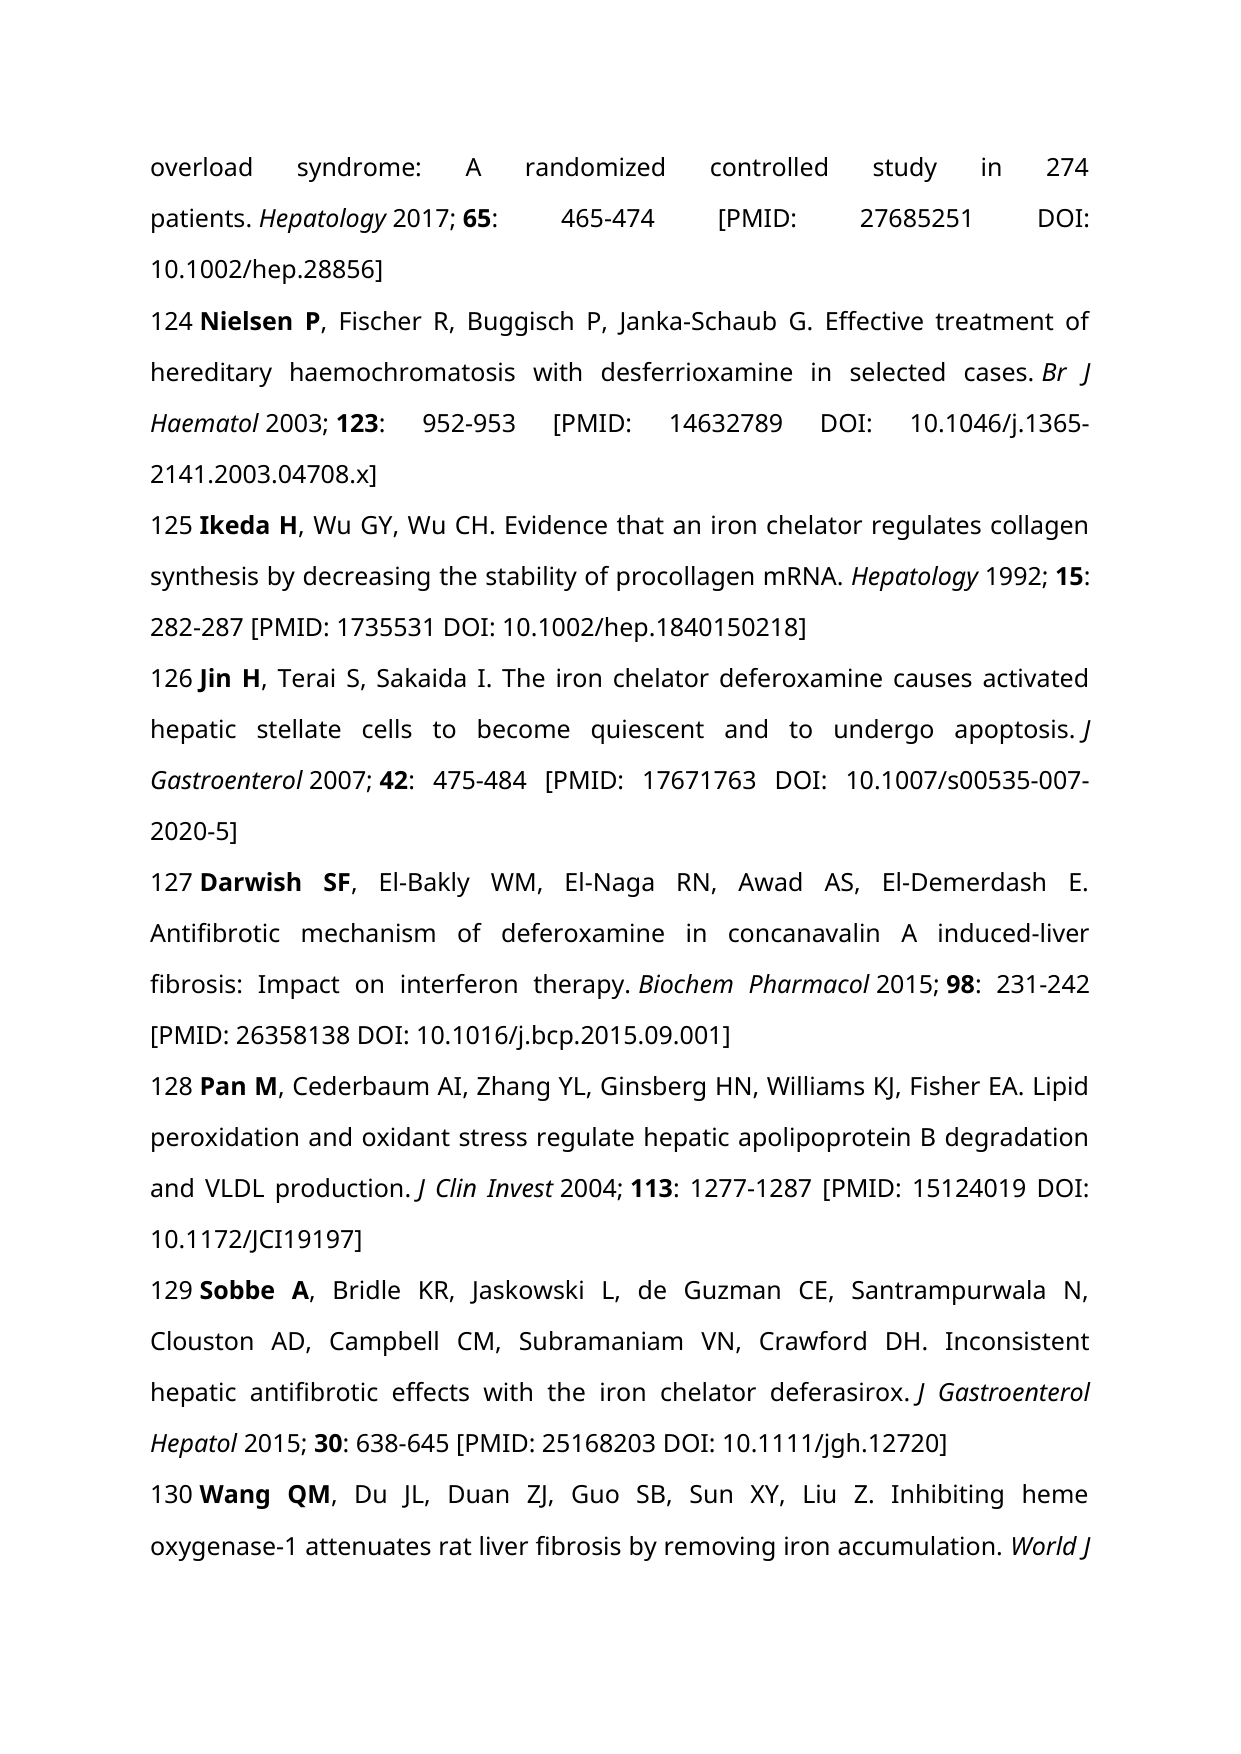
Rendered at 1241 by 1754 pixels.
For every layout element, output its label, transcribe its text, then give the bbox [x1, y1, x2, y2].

text 124 Nielsen P, Fischer R, Buggisch P, Janka-Schaub G. Effective treatment of hereditary haemochromatosis with desferrioxamine in selected cases. Br J Haematol 2003; 123: 952-953 [PMID: 14632789 DOI: 10.1046/j.1365-2141.2003.04708.x] [150, 303, 1090, 490]
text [150, 1477, 1090, 1562]
text 125 Ikeda H, Wu GY, Wu CH. Evidence that an iron chelator regulates collagen synthesis by decreasing the stability of procollagen mRNA. Hepatology 1992; 15: 282-287 [PMID: 1735531 DOI: 10.1002/hep.1840150218] [150, 507, 1090, 643]
text 127 Darwish SF, El-Bakly WM, El-Naga RN, Awad AS, El-Demerdash E. Antifibrotic mechanism of deferoxamine in concanavalin A induced-liver fibrosis: Impact on interferon therapy. Biochem Pharmacol 2015; 98: 231-242 [PMID: 26358138 DOI: 10.1016/j.bcp.2015.09.001] [150, 864, 1090, 1052]
text 126 Jin H, Terai S, Sakaida I. The iron chelator deferoxamine causes activated hepatic stellate cells to become quiescent and to undergo apoptosis. J Gastroenterol 2007; 42: 475-484 [PMID: 17671763 DOI: 10.1007/s00535-007-2020-5] [150, 660, 1090, 848]
text 128 Pan M, Cederbaum AI, Zhang YL, Ginsberg HN, Williams KJ, Fisher EA. Lipid peroxidation and oxidant stress regulate hepatic apolipoprotein B degradation and VLDL production. J Clin Invest 2004; 113: 1277-1287 [PMID: 15124019 DOI: 10.1172/JCI19197] [150, 1069, 1090, 1256]
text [150, 150, 1090, 286]
text 129 Sobbe A, Bridle KR, Jaskowski L, de Guzman CE, Santrampurwala N, Clouston AD, Campbell CM, Subramaniam VN, Crawford DH. Inconsistent hepatic antifibrotic effects with the iron chelator deferasirox. J Gastroenterol Hepatol 2015; 30: 638-645 [PMID: 25168203 DOI: 10.1111/jgh.12720] [150, 1273, 1090, 1460]
